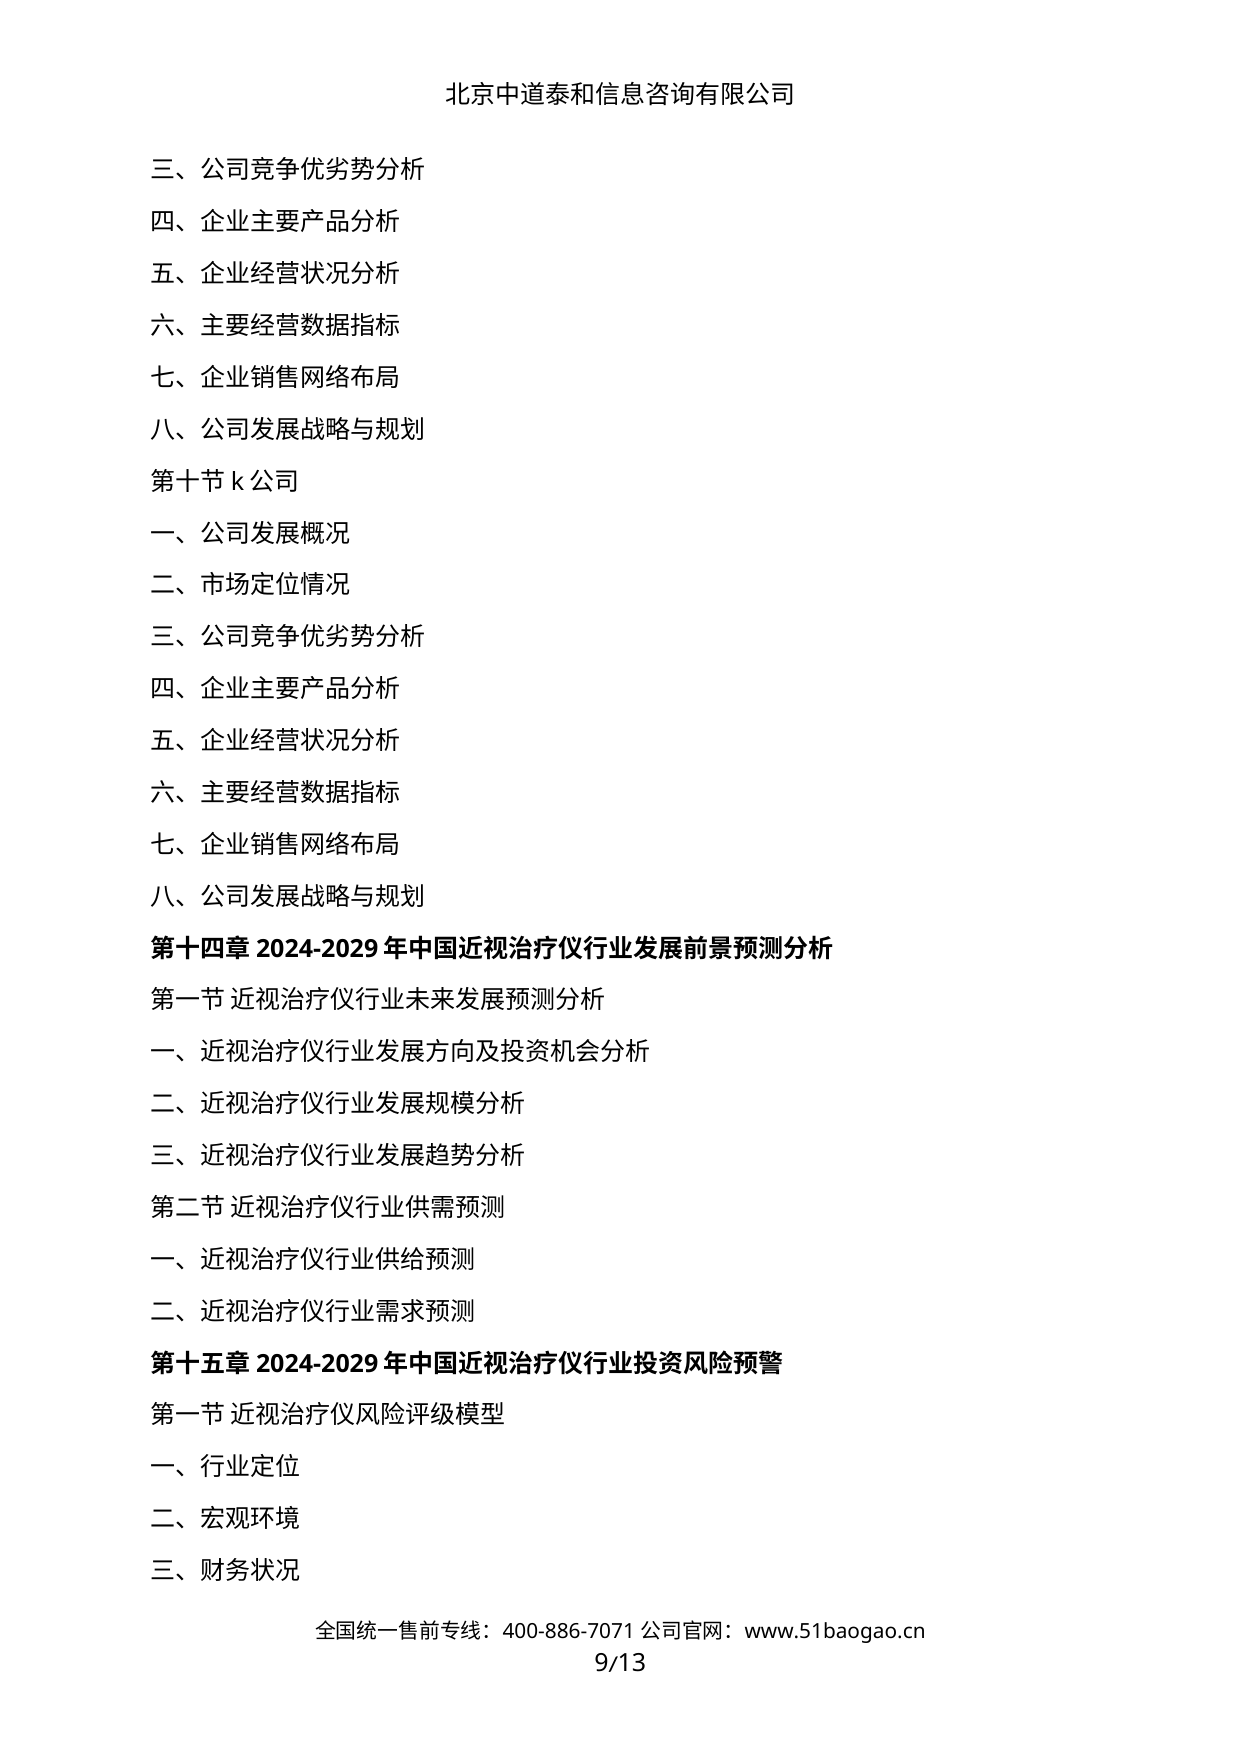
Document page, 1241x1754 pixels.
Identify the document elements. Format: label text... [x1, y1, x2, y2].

text 第十五章 2024-2029年中国近视治疗仪行业投资风险预警 [150, 1343, 1090, 1379]
text 五、企业经营状况分析 [150, 721, 1090, 757]
text 八、公司发展战略与规划 [150, 876, 1090, 912]
text 第二节 近视治疗仪行业供需预测 [150, 1187, 1090, 1224]
text 四、企业主要产品分析 [150, 202, 1090, 238]
text 七、企业销售网络布局 [150, 357, 1090, 394]
text 六、主要经营数据指标 [150, 306, 1090, 342]
text 八、公司发展战略与规划 [150, 409, 1090, 446]
text 第十节 k公司 [150, 461, 1090, 497]
text 五、企业经营状况分析 [150, 254, 1090, 290]
text 一、近视治疗仪行业发展方向及投资机会分析 [150, 1032, 1090, 1068]
text 三、近视治疗仪行业发展趋势分析 [150, 1136, 1090, 1172]
text 六、主要经营数据指标 [150, 772, 1090, 809]
text 一、近视治疗仪行业供给预测 [150, 1239, 1090, 1276]
text 三、公司竞争优劣势分析 [150, 150, 1090, 186]
text 二、市场定位情况 [150, 565, 1090, 601]
text 二、宏观环境 [150, 1499, 1090, 1535]
text 一、行业定位 [150, 1447, 1090, 1483]
text 四、企业主要产品分析 [150, 669, 1090, 705]
text 七、企业销售网络布局 [150, 824, 1090, 861]
text 第十四章 2024-2029年中国近视治疗仪行业发展前景预测分析 [150, 928, 1090, 964]
text 二、近视治疗仪行业发展规模分析 [150, 1084, 1090, 1120]
text 二、近视治疗仪行业需求预测 [150, 1291, 1090, 1327]
text 三、财务状况 [150, 1551, 1090, 1587]
text 三、公司竞争优劣势分析 [150, 617, 1090, 653]
text 一、公司发展概况 [150, 513, 1090, 549]
text 第一节 近视治疗仪行业未来发展预测分析 [150, 980, 1090, 1016]
text 第一节 近视治疗仪风险评级模型 [150, 1395, 1090, 1431]
